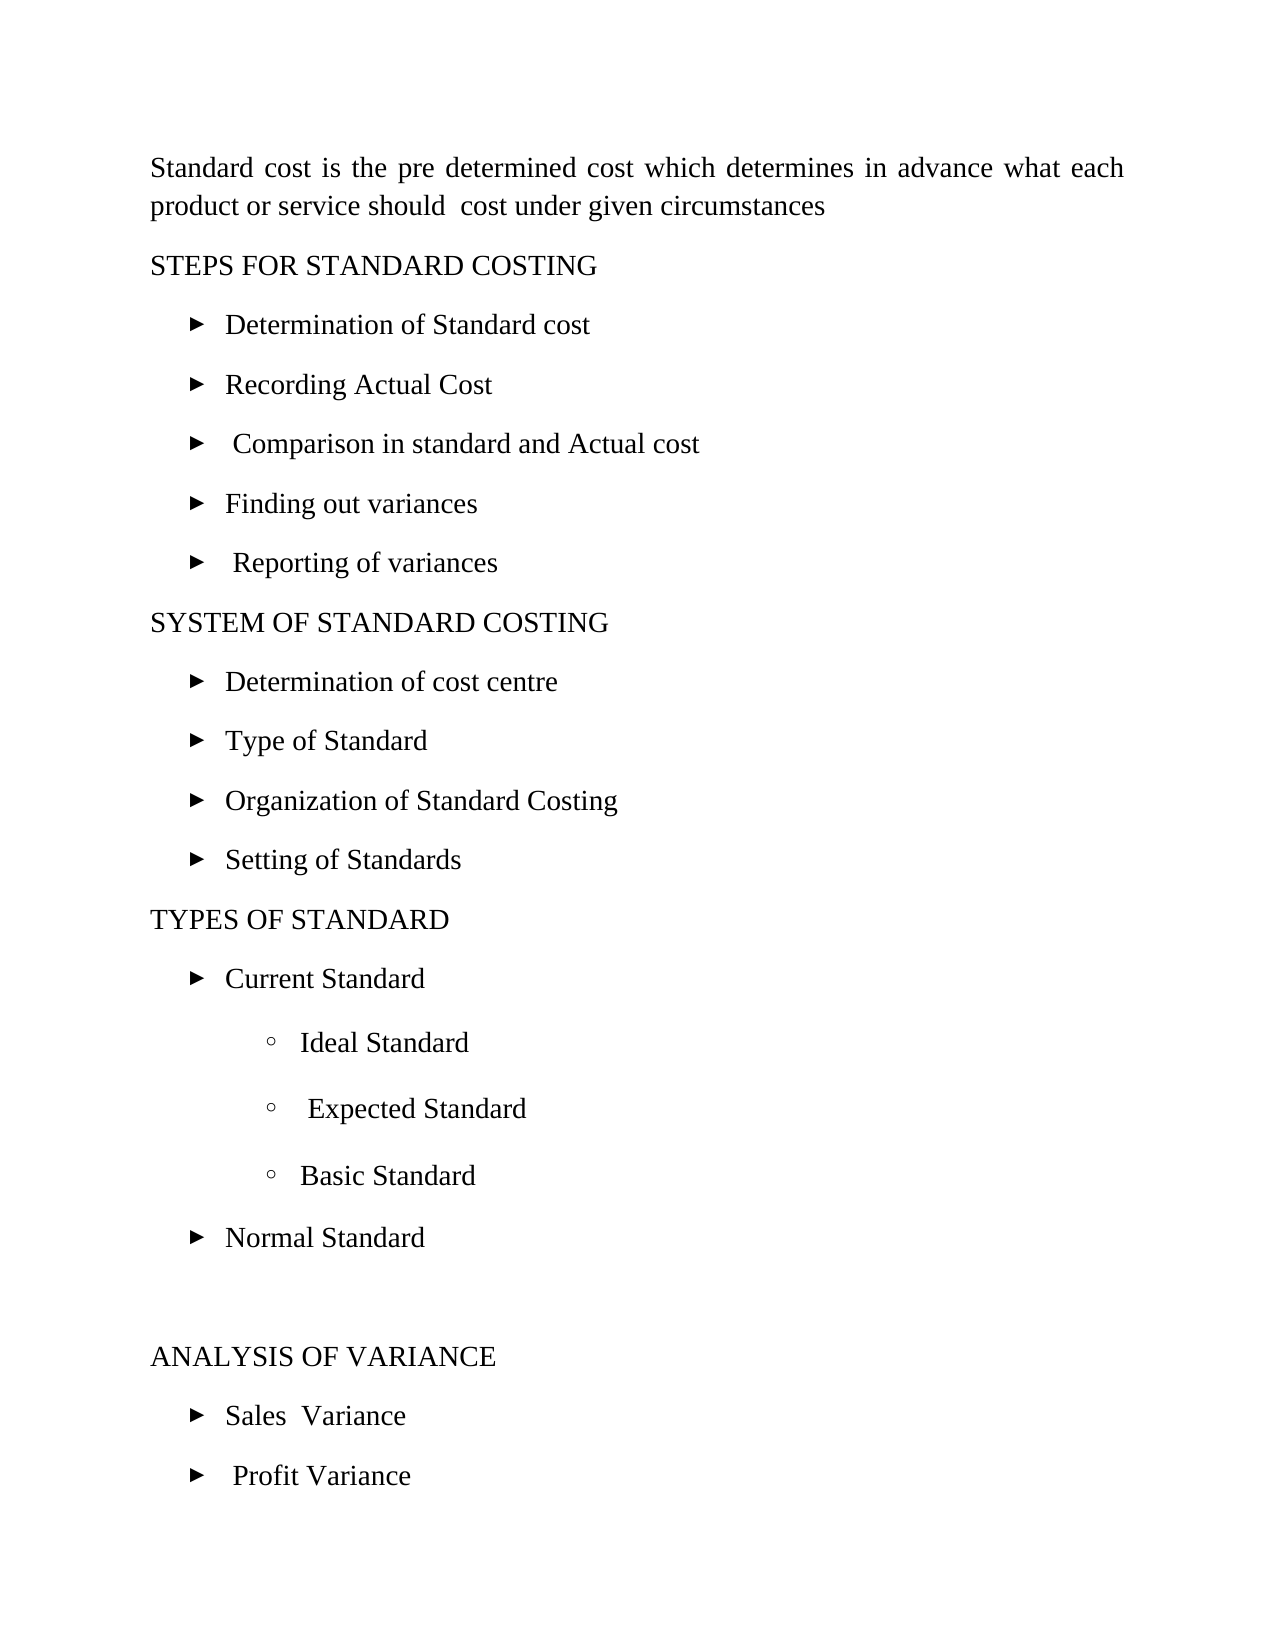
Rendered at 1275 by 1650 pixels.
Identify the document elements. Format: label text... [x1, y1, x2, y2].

text Standard cost is the pre determined cost which determines in advance what each product or service should cost under given circumstances [150, 150, 1125, 222]
list Comparison in standard and Actual cost [187, 426, 1125, 460]
text TYPES OF STANDARD [150, 902, 1125, 936]
list Current Standard [187, 961, 1125, 995]
list Normal Standard [187, 1220, 1125, 1254]
text STEPS FOR STANDARD COSTING [150, 248, 1125, 281]
list Expected Standard [262, 1087, 1125, 1127]
list Recording Actual Cost [187, 367, 1125, 400]
text ANALYSIS OF VARIANCE [150, 1339, 1125, 1373]
list Determination of cost centre [187, 664, 1125, 698]
list Setting of Standards [187, 842, 1125, 876]
list Organization of Standard Costing [187, 783, 1125, 817]
text SYSTEM OF STANDARD COSTING [150, 605, 1125, 638]
list Basic Standard [262, 1154, 1125, 1193]
list Ideal Standard [262, 1021, 1125, 1061]
list Type of Standard [187, 723, 1125, 757]
list Profit Variance [187, 1458, 1125, 1492]
list Determination of Standard cost [187, 307, 1125, 341]
list Reporting of variances [187, 545, 1125, 579]
list Sales Variance [187, 1398, 1125, 1432]
list Finding out variances [187, 486, 1125, 519]
